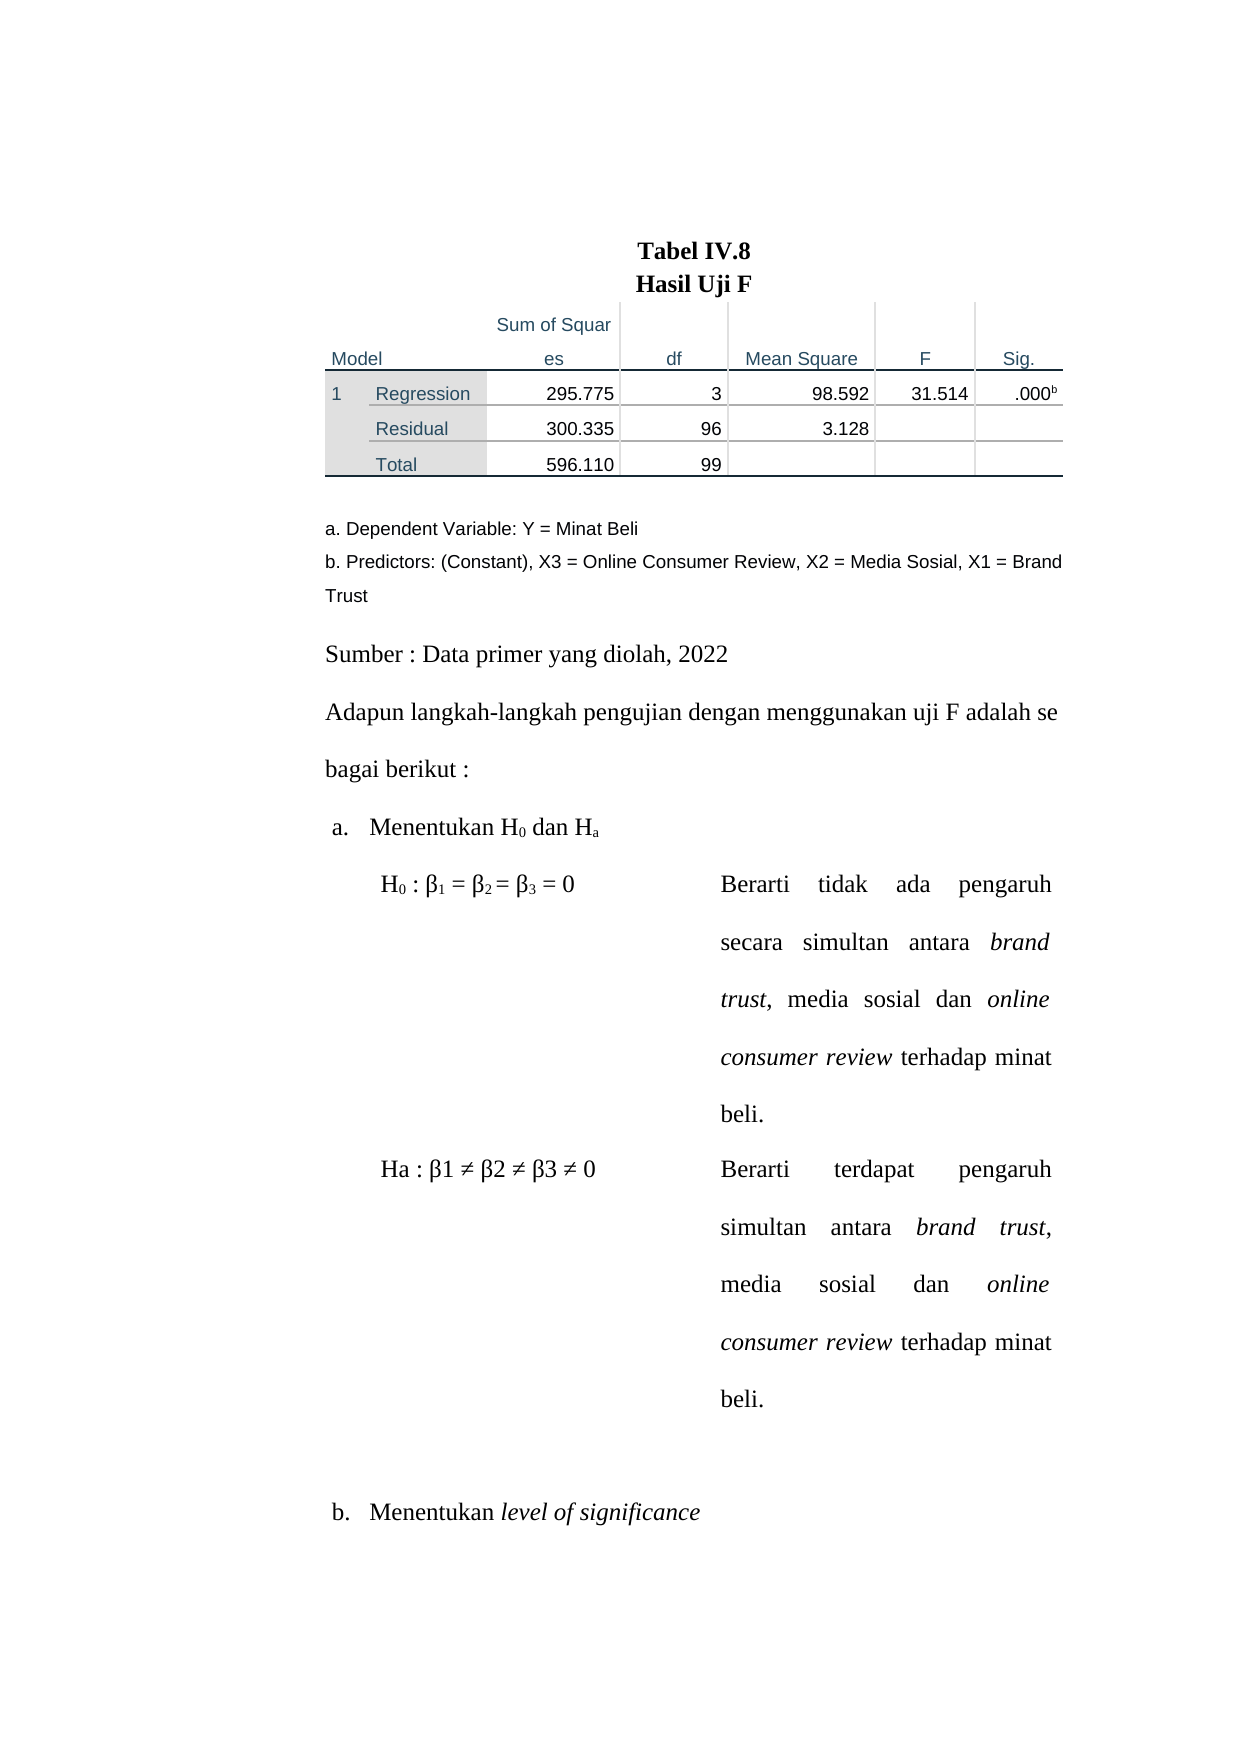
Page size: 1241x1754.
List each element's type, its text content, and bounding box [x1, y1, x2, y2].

table_cell Residual [369, 406, 487, 440]
table_cell 96 [621, 406, 727, 440]
table_cell 98.592 [729, 371, 874, 404]
table_cell 31.514 [876, 371, 974, 404]
table_cell Berarti terdapat pengaruh simultan antara brand trust, media sosial dan online consumer review terhadap minat beli. [709, 1154, 1063, 1439]
list Menentukan H0 dan Ha [332, 812, 1063, 840]
list Hasil Uji F [325, 269, 1063, 298]
table_cell .000b [976, 371, 1063, 404]
table_cell 3 [621, 371, 727, 404]
table_cell 295.775 [487, 371, 619, 404]
table_cell [729, 442, 874, 475]
table_header Berarti tidak ada pengaruh secara simultan antara brand trust, media sosial dan online consumer review terhadap minat beli. [709, 869, 1063, 1154]
list Adapun langkah-langkah pengujian dengan menggunakan uji F adalah sebagai berikut : [325, 697, 1063, 783]
list Tabel IV.8 [325, 236, 1063, 265]
table_cell [976, 406, 1063, 440]
table_header Sum of Squares [487, 302, 619, 369]
table_header F [876, 302, 974, 369]
table_cell 99 [621, 442, 727, 475]
table_cell 300.335 [487, 406, 619, 440]
table_cell Regression [369, 371, 487, 404]
list Menentukan level of significance [332, 1497, 1063, 1525]
table_cell [976, 442, 1063, 475]
table_header Mean Square [729, 302, 874, 369]
table_cell [876, 406, 974, 440]
table_cell b. Predictors: (Constant), X3 = Online Consumer Review, X2 = Media Sosial, X1 = Brand Trust [236, 539, 1076, 606]
table_cell 596.110 [487, 442, 619, 475]
table_cell Total [369, 442, 487, 475]
list Sumber : Data primer yang diolah, 2022 [325, 639, 1063, 668]
table_cell 3.128 [729, 406, 874, 440]
table_header Sig. [976, 302, 1063, 369]
table_header Model [325, 302, 487, 369]
table_header H0 : β1 = β2 = β3 = 0 [369, 869, 709, 1154]
table_header a. Dependent Variable: Y = Minat Beli [236, 506, 1076, 539]
table_cell 1 [325, 371, 369, 475]
table_cell [876, 442, 974, 475]
table_header df [621, 302, 727, 369]
table_cell Ha : β1 ≠ β2 ≠ β3 ≠ 0 [369, 1154, 709, 1439]
